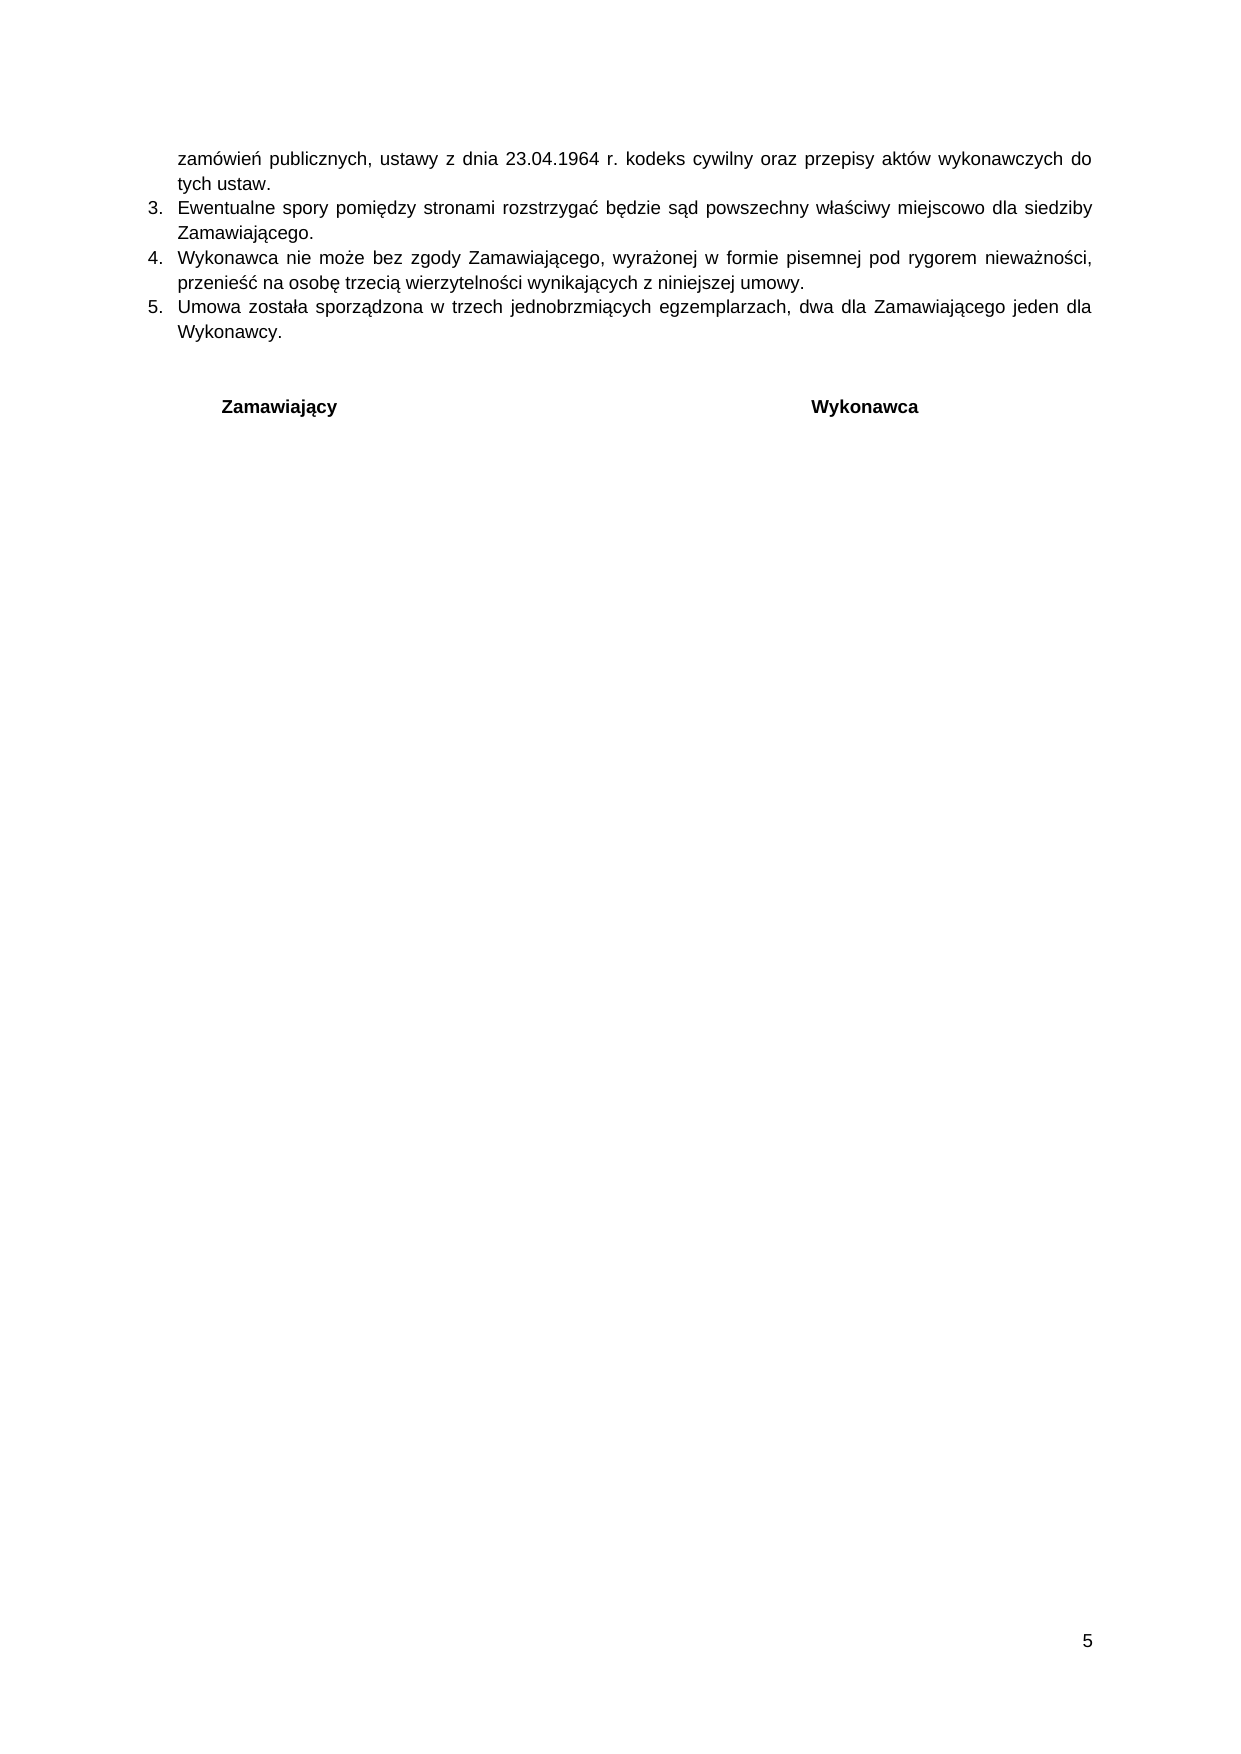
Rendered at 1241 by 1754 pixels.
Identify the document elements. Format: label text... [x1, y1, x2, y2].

text Zamawiający Wykonawca [221, 396, 1093, 417]
list Umowa została sporządzona w trzech jednobrzmiących egzemplarzach, dwa dla Zamawiającego jeden dla Wykonawcy. [148, 296, 1093, 343]
list Wykonawca nie może bez zgody Zamawiającego, wyrażonej w formie pisemnej pod rygorem nieważności, przenieść na osobę trzecią wierzytelności wynikających z niniejszej umowy. [148, 247, 1093, 293]
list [148, 148, 1093, 194]
list Ewentualne spory pomiędzy stronami rozstrzygać będzie sąd powszechny właściwy miejscowo dla siedziby Zamawiającego. [148, 197, 1093, 243]
